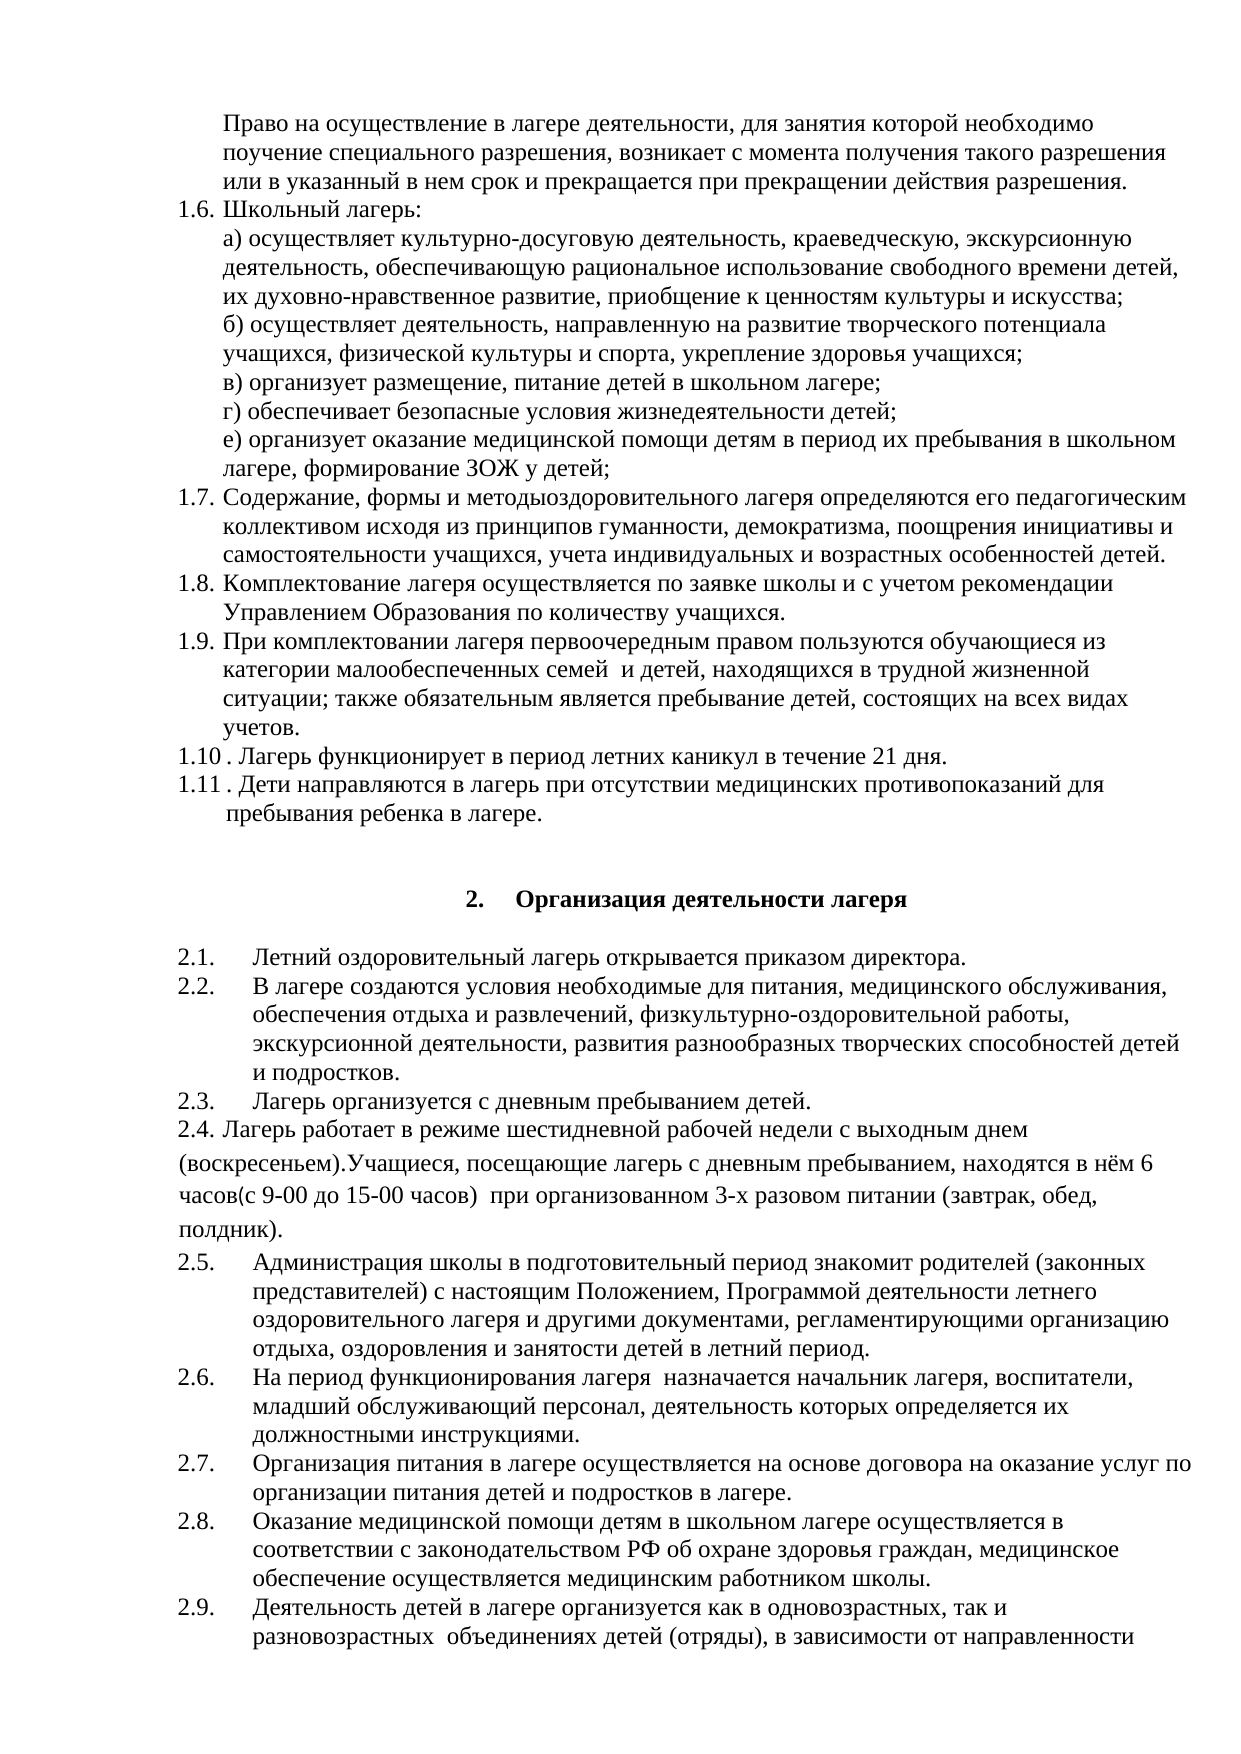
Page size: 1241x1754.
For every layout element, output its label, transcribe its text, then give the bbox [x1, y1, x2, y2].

list Школьный лагерь: а) осуществляет культурно-досуговую деятельность, краеведческую, экскурсионную деятельность, обеспечивающую рациональное использование свободного времени детей, их духовно-нравственное развитие, приобщение к ценностям культуры и искусства; б) осуществляет деятельность, направленную на развитие творческого потенциала учащихся, физической культуры и спорта, укрепление здоровья учащихся; в) организует размещение, питание детей в школьном лагере; г) обеспечивает безопасные условия жизнедеятельности детей; е) организует оказание медицинской помощи детям в период их пребывания в школьном лагере, формирование ЗОЖ у детей; [177, 194, 1196, 482]
list Организация питания в лагере осуществляется на основе договора на оказание услуг по организации питания детей и подростков в лагере. [177, 1448, 1196, 1506]
list В лагере создаются условия необходимые для питания, медицинского обслуживания, обеспечения отдыха и развлечений, физкультурно-оздоровительной работы, экскурсионной деятельности, развития разнообразных творческих способностей детей и подростков. [177, 971, 1196, 1086]
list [177, 1592, 1196, 1649]
list Содержание, формы и методыоздоровительного лагеря определяются его педагогическим коллективом исходя из принципов гуманности, демократизма, поощрения инициативы и самостоятельности учащихся, учета индивидуальных и возрастных особенностей детей. [177, 482, 1196, 568]
text Право на осуществление в лагере деятельности, для занятия которой необходимо поучение специального разрешения, возникает с момента получения такого разрешения или в указанный в нем срок и прекращается при прекращении действия разрешения. [223, 108, 1196, 194]
list Организация деятельности лагеря [177, 884, 1196, 913]
list Летний оздоровительный лагерь открывается приказом директора. [177, 942, 1196, 971]
list Оказание медицинской помощи детям в школьном лагере осуществляется в соответствии с законодательством РФ об охране здоровья граждан, медицинское обеспечение осуществляется медицинским работником школы. [177, 1506, 1196, 1592]
list На период функционирования лагеря назначается начальник лагеря, воспитатели, младший обслуживающий персонал, деятельность которых определяется их должностными инструкциями. [177, 1362, 1196, 1448]
list . Лагерь функционирует в период летних каникул в течение 21 дня. [177, 741, 1196, 769]
list Лагерь работает в режиме шестидневной рабочей недели с выходным днем (воскресеньем).Учащиеся, посещающие лагерь с дневным пребыванием, находятся в нём 6 часов(с 9-00 до 15-00 часов) при организованном 3-х разовом питании (завтрак, обед, полдник). [177, 1114, 1196, 1243]
list . Дети направляются в лагерь при отсутствии медицинских противопоказаний для пребывания ребенка в лагере. [177, 769, 1196, 827]
list При комплектовании лагеря первоочередным правом пользуются обучающиеся из категории малообеспеченных семей и детей, находящихся в трудной жизненной ситуации; также обязательным является пребывание детей, состоящих на всех видах учетов. [177, 626, 1196, 741]
list Администрация школы в подготовительный период знакомит родителей (законных представителей) с настоящим Положением, Программой деятельности летнего оздоровительного лагеря и другими документами, регламентирующими организацию отдыха, оздоровления и занятости детей в летний период. [177, 1247, 1196, 1362]
list Комплектование лагеря осуществляется по заявке школы и с учетом рекомендации Управлением Образования по количеству учащихся. [177, 568, 1196, 626]
list Лагерь организуется с дневным пребыванием детей. [177, 1086, 1196, 1114]
